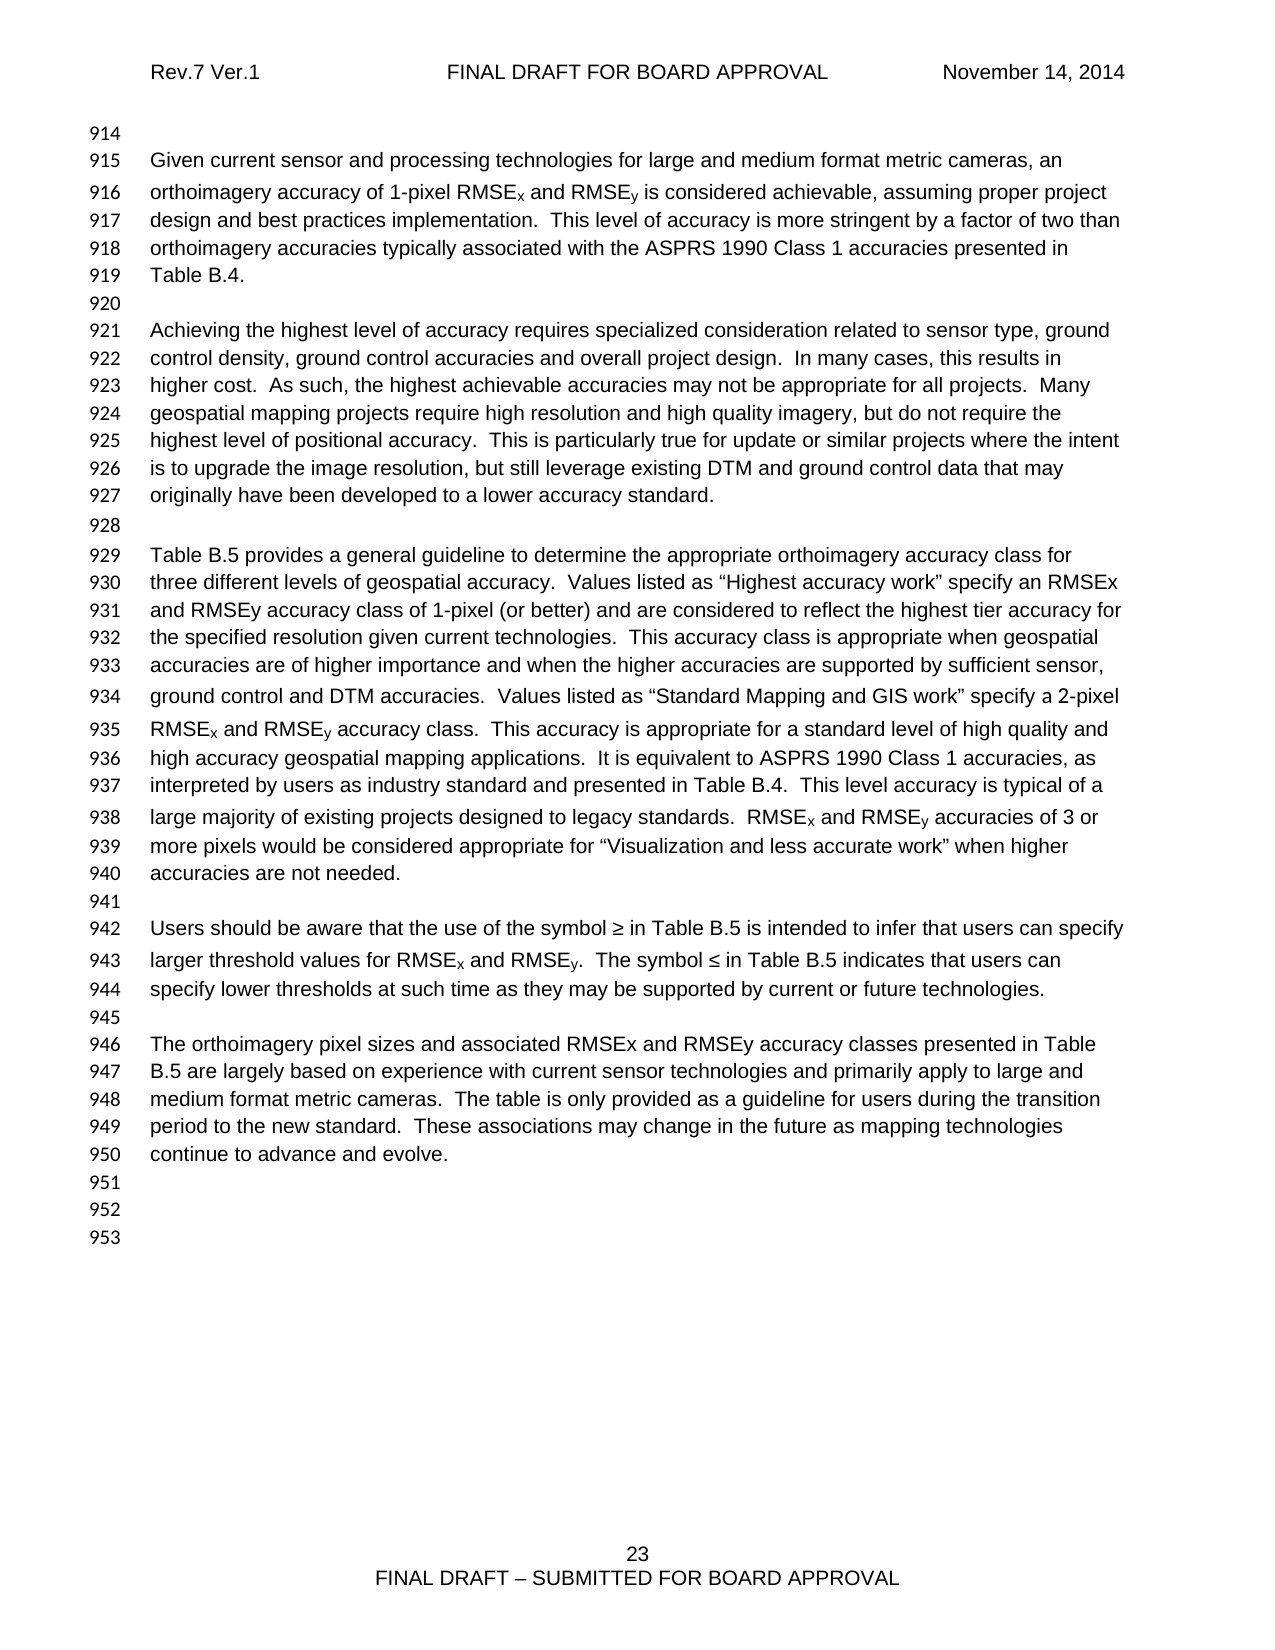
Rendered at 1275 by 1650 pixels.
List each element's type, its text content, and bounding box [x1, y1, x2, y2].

text Table B.5 provides a general guideline to determine the appropriate orthoimagery accuracy class for three different levels of geospatial accuracy. Values listed as “Highest accuracy work” specify an RMSEx and RMSEy accuracy class of 1-pixel (or better) and are considered to reflect the highest tier accuracy for the specified resolution given current technologies. This accuracy class is appropriate when geospatial accuracies are of higher importance and when the higher accuracies are supported by sufficient sensor, ground control and DTM accuracies. Values listed as “Standard Mapping and GIS work” specify a 2-pixel RMSEx and RMSEy accuracy class. This accuracy is appropriate for a standard level of high quality and high accuracy geospatial mapping applications. It is equivalent to ASPRS 1990 Class 1 accuracies, as interpreted by users as industry standard and presented in Table B.4. This level accuracy is typical of a large majority of existing projects designed to legacy standards. RMSEx and RMSEy accuracies of 3 or more pixels would be considered appropriate for “Visualization and less accurate work” when higher accuracies are not needed. [150, 543, 1125, 885]
list Achieving the highest level of accuracy requires specialized consideration related to sensor type, ground control density, ground control accuracies and overall project design. In many cases, this results in higher cost. As such, the highest achievable accuracies may not be appropriate for all projects. Many geospatial mapping projects require high resolution and high quality imagery, but do not require the highest level of positional accuracy. This is particularly true for update or similar projects where the intent is to upgrade the image resolution, but still leverage existing DTM and ground control data that may originally have been developed to a lower accuracy standard. [150, 318, 1125, 507]
text Users should be aware that the use of the symbol ≥ in Table B.5 is intended to infer that users can specify larger threshold values for RMSEx and RMSEy. The symbol ≤ in Table B.5 indicates that users can specify lower thresholds at such time as they may be supported by current or future technologies. [150, 916, 1125, 1000]
text The orthoimagery pixel sizes and associated RMSEx and RMSEy accuracy classes presented in Table B.5 are largely based on experience with current sensor technologies and primarily apply to large and medium format metric cameras. The table is only provided as a guideline for users during the transition period to the new standard. These associations may change in the future as mapping technologies continue to advance and evolve. [150, 1031, 1125, 1165]
list Given current sensor and processing technologies for large and medium format metric cameras, an orthoimagery accuracy of 1-pixel RMSEx and RMSEy is considered achievable, assuming proper project design and best practices implementation. This level of accuracy is more stringent by a factor of two than orthoimagery accuracies typically associated with the ASPRS 1990 Class 1 accuracies presented in Table B.4. [150, 147, 1125, 287]
